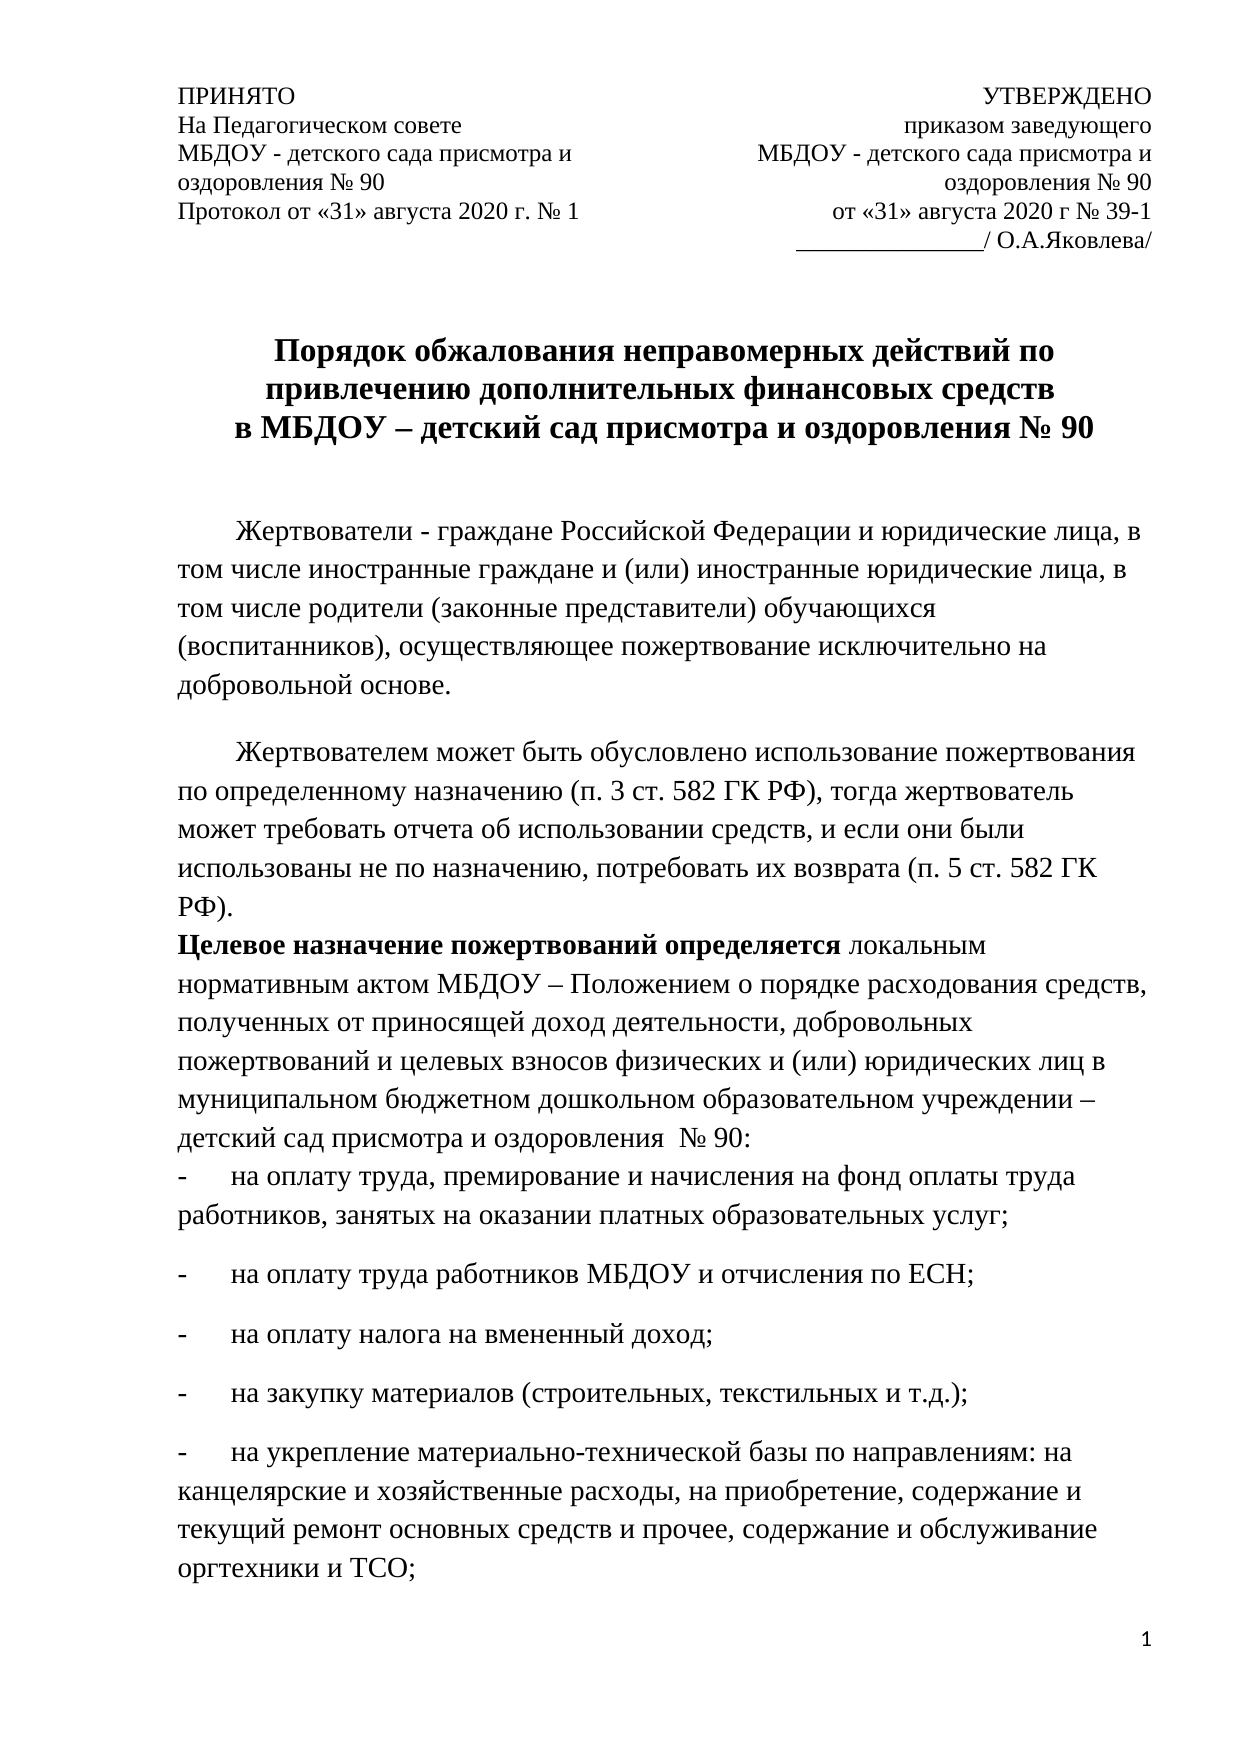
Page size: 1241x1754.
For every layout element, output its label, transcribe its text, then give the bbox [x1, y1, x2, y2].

text - на оплату труда работников МБДОУ и отчисления по ЕСН; [177, 1256, 1152, 1290]
text Целевое назначение пожертвований определяется локальным нормативным актом МБДОУ – Положением о порядке расходования средств, полученных от приносящей доход деятельности, добровольных пожертвований и целевых взносов физических и (или) юридических лиц в муниципальном бюджетном дошкольном образовательном учреждении – детский сад присмотра и оздоровления № 90: - на оплату труда, премирование и начисления на фонд оплаты труда работников, занятых на оказании платных образовательных услуг; [177, 927, 1152, 1231]
table_header УТВЕРЖДЕНО приказом заведующего МБДОУ - детского сада присмотра и оздоровления № 90 от «31» августа 2020 г № 39-1 _______________/ О.А.Яковлева/ [709, 81, 1163, 253]
text - на оплату налога на вмененный доход; [177, 1316, 1152, 1349]
text Жертвователи - граждане Российской Федерации и юридические лица, в том числе иностранные граждане и (или) иностранные юридические лица, в том числе родители (законные представители) обучающихся (воспитанников), осуществляющее пожертвование исключительно на добровольной основе. [177, 513, 1152, 700]
text - на укрепление материально-технической базы по направлениям: на канцелярские и хозяйственные расходы, на приобретение, содержание и текущий ремонт основных средств и прочее, содержание и обслуживание оргтехники и ТСО; [177, 1434, 1152, 1584]
table_header ПРИНЯТО На Педагогическом совете МБДОУ - детского сада присмотра и оздоровления № 90 Протокол от «31» августа 2020 г. № 1 [166, 81, 709, 253]
text Жертвователем может быть обусловлено использование пожертвования по определенному назначению (п. 3 ст. 582 ГК РФ), тогда жертвователь может требовать отчета об использовании средств, и если они были использованы не по назначению, потребовать их возврата (п. 5 ст. 582 ГК РФ). [177, 734, 1152, 922]
text - на закупку материалов (строительных, текстильных и т.д.); [177, 1375, 1152, 1409]
text Порядок обжалования неправомерных действий по привлечению дополнительных финансовых средств в МБДОУ – детский сад присмотра и оздоровления № 90 [177, 330, 1152, 445]
